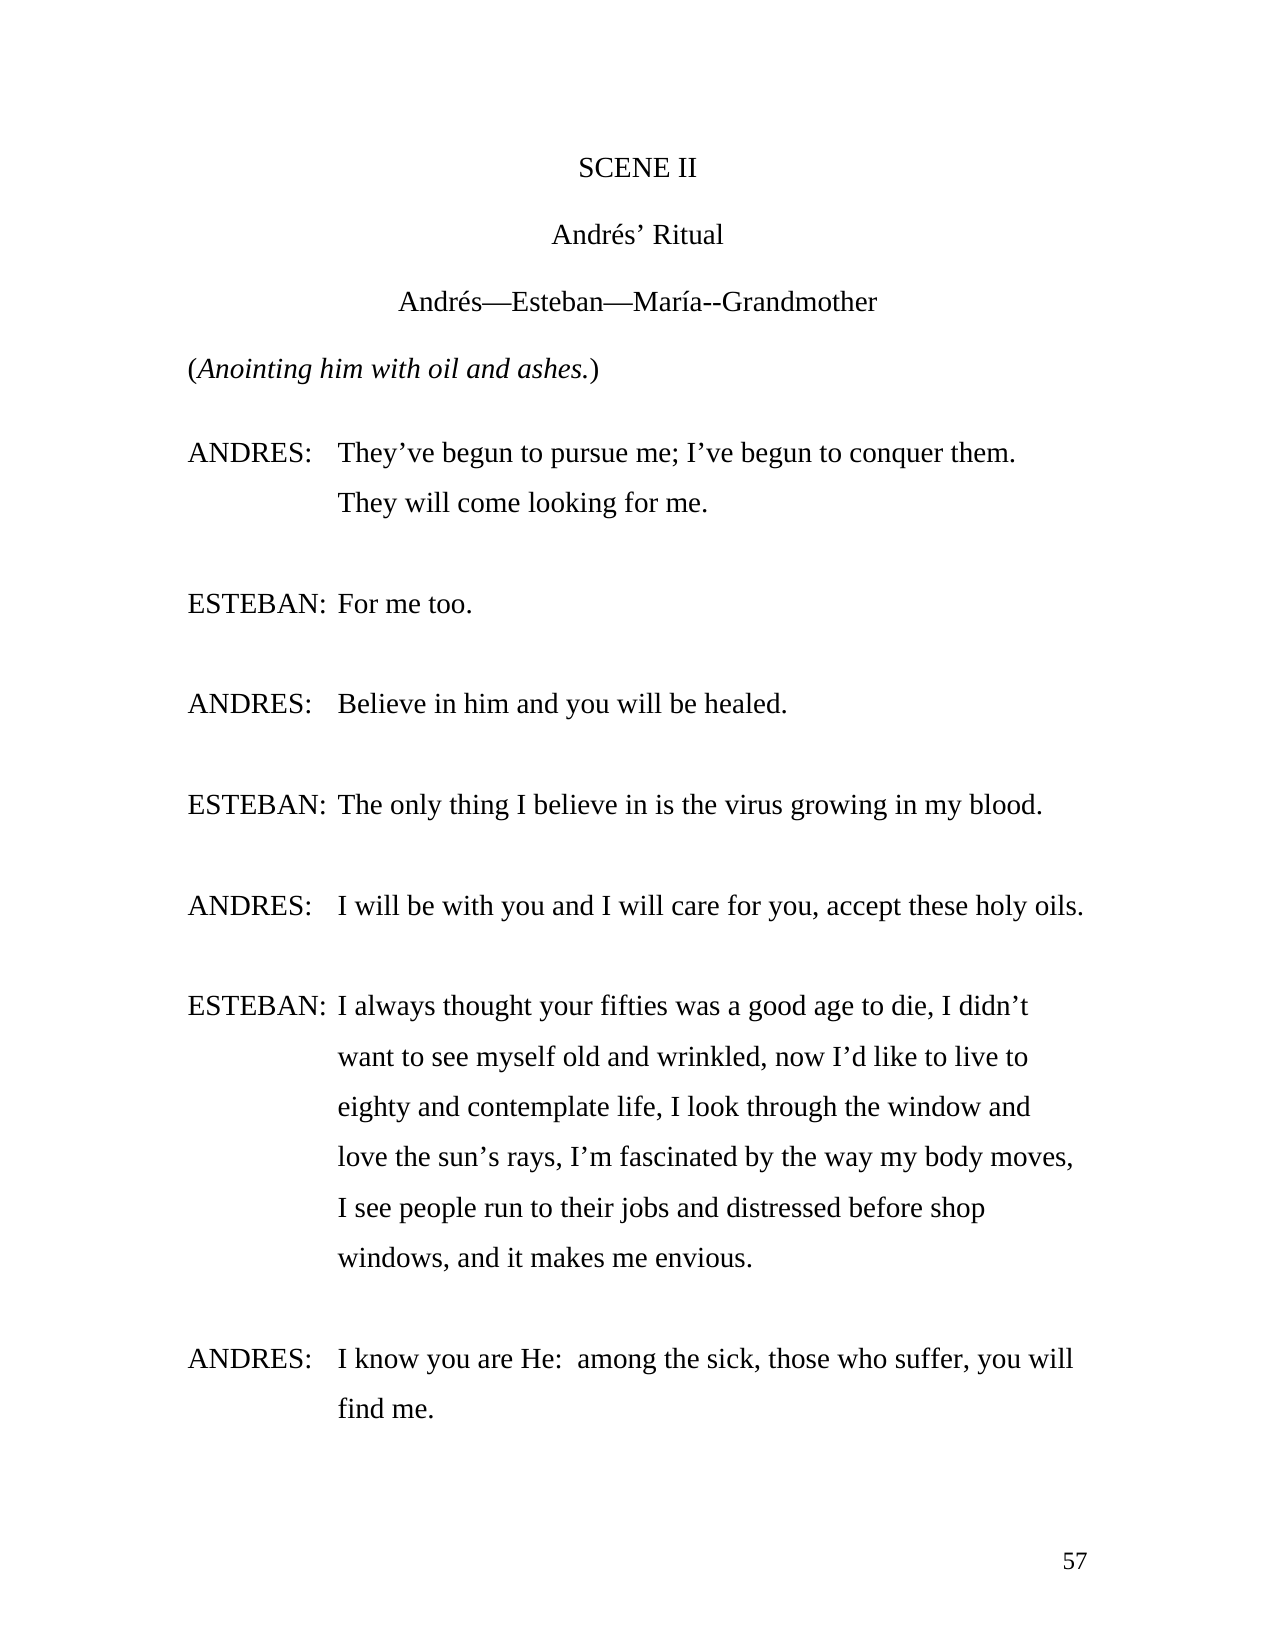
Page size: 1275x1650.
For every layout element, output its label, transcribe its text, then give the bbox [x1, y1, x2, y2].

text ANDRES: I will be with you and I will care for you, accept these holy oils. [187, 888, 1087, 921]
text ANDRES: They’ve begun to pursue me; I’ve begun to conquer them. They will come looking for me. [187, 435, 1087, 519]
text ESTEBAN: For me too. [187, 586, 1087, 619]
text ANDRES: Believe in him and you will be healed. [187, 687, 1087, 720]
text ESTEBAN: I always thought your fifties was a good age to die, I didn’t want to see myself old and wrinkled, now I’d like to live to eighty and contemplate life, I look through the window and love the sun’s rays, I’m fascinated by the way my body moves, I see people run to their jobs and distressed before shop windows, and it makes me envious. [187, 988, 1087, 1274]
text (Anointing him with oil and ashes.) [187, 351, 1087, 385]
text ESTEBAN: The only thing I believe in is the virus growing in my blood. [187, 787, 1087, 821]
text Andrés—Esteban—María--Grandmother [187, 284, 1087, 318]
text ANDRES: I know you are He: among the sick, those who suffer, you will find me. [187, 1341, 1087, 1424]
text SCENE II [187, 150, 1087, 183]
text Andrés’ Ritual [187, 217, 1087, 251]
